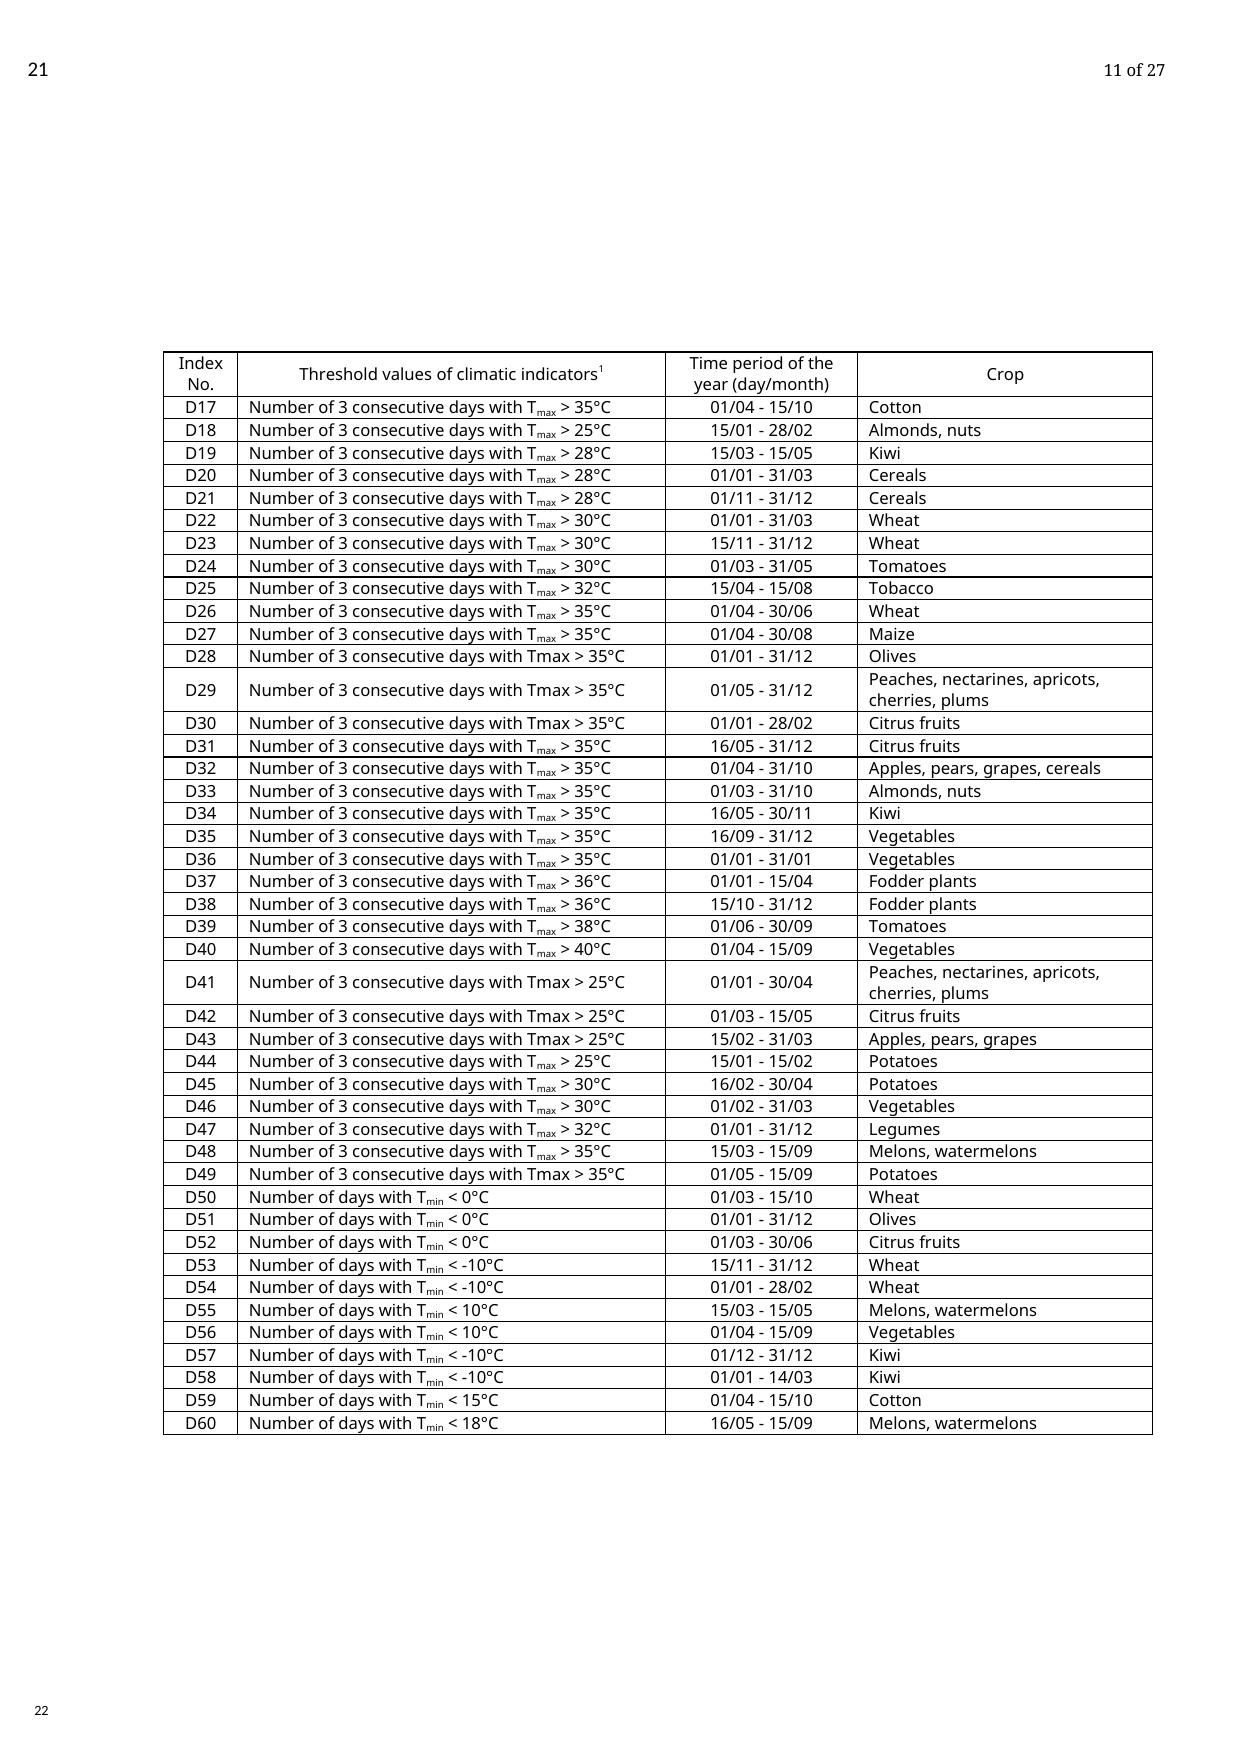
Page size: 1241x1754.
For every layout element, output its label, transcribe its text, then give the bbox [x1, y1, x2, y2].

table_cell Number of 3 consecutive days with Tmax > 25°C [238, 419, 665, 441]
table_cell 01/06 - 30/09 [666, 916, 857, 937]
table_cell 01/11 - 31/12 [666, 487, 857, 509]
table_cell 01/01 - 28/02 [666, 712, 857, 734]
table_cell 16/09 - 31/12 [666, 825, 857, 847]
table_cell Number of 3 consecutive days with Tmax > 35°C [238, 645, 665, 667]
table_cell D17 [164, 397, 237, 418]
table_cell Number of days with Tmin < 10°C [238, 1322, 665, 1343]
table_cell D38 [164, 893, 237, 914]
table_cell D57 [164, 1344, 237, 1366]
table_cell D37 [164, 870, 237, 892]
table_cell Number of days with Tmin < 10°C [238, 1299, 665, 1321]
table_cell Kiwi [858, 1344, 1152, 1366]
table_cell Cotton [858, 1389, 1152, 1411]
table_cell Vegetables [858, 1322, 1152, 1343]
table_cell D60 [164, 1412, 237, 1433]
table_cell Number of 3 consecutive days with Tmax > 35°C [238, 1141, 665, 1162]
table_cell 01/01 - 30/04 [666, 961, 857, 1004]
table_cell D35 [164, 825, 237, 847]
table_cell Wheat [858, 600, 1152, 622]
table_cell D21 [164, 487, 237, 509]
table_cell Number of 3 consecutive days with Tmax > 35°C [238, 848, 665, 869]
table_cell Number of 3 consecutive days with Tmax > 30°C [238, 555, 665, 576]
table_cell Number of 3 consecutive days with Tmax > 28°C [238, 442, 665, 463]
table_cell 01/03 - 15/05 [666, 1005, 857, 1027]
table_cell Peaches, nectarines, apricots, cherries, plums [858, 668, 1152, 711]
table_cell Number of days with Tmin < -10°C [238, 1254, 665, 1275]
table_cell Citrus fruits [858, 735, 1152, 756]
table_cell Number of 3 consecutive days with Tmax > 25°C [238, 1028, 665, 1049]
table_cell Number of days with Tmin < -10°C [238, 1344, 665, 1366]
table_cell Number of 3 consecutive days with Tmax > 35°C [238, 712, 665, 734]
table_cell Wheat [858, 1276, 1152, 1298]
table_cell Olives [858, 645, 1152, 667]
table_header Index No. [164, 353, 237, 396]
table_cell Melons, watermelons [858, 1141, 1152, 1162]
table_cell Number of 3 consecutive days with Tmax > 35°C [238, 825, 665, 847]
table_cell Potatoes [858, 1050, 1152, 1072]
table_cell Tomatoes [858, 555, 1152, 576]
table_cell 01/01 - 15/04 [666, 870, 857, 892]
table_cell Number of 3 consecutive days with Tmax > 32°C [238, 578, 665, 599]
table_cell 16/05 - 15/09 [666, 1412, 857, 1433]
table_cell 01/04 - 15/09 [666, 938, 857, 960]
table_cell 01/04 - 31/10 [666, 758, 857, 779]
table_cell D31 [164, 735, 237, 756]
table_cell 01/01 - 31/12 [666, 645, 857, 667]
table_cell Apples, pears, grapes [858, 1028, 1152, 1049]
table_cell 16/05 - 31/12 [666, 735, 857, 756]
table_cell D22 [164, 510, 237, 531]
table_cell Almonds, nuts [858, 780, 1152, 802]
table_cell 15/10 - 31/12 [666, 893, 857, 914]
table_cell 16/05 - 30/11 [666, 803, 857, 824]
table_cell Wheat [858, 1186, 1152, 1207]
table_cell Number of 3 consecutive days with Tmax > 30°C [238, 1096, 665, 1117]
table_cell D30 [164, 712, 237, 734]
table_cell Number of 3 consecutive days with Tmax > 25°C [238, 1050, 665, 1072]
table_cell 01/01 - 31/12 [666, 1118, 857, 1140]
table_cell Citrus fruits [858, 1005, 1152, 1027]
table_cell 01/01 - 31/01 [666, 848, 857, 869]
table_cell Number of days with Tmin < -10°C [238, 1276, 665, 1298]
table_cell Wheat [858, 1254, 1152, 1275]
table_cell Kiwi [858, 442, 1152, 463]
table_cell D41 [164, 961, 237, 1004]
table_cell D24 [164, 555, 237, 576]
table_cell Number of 3 consecutive days with Tmax > 35°C [238, 397, 665, 418]
table_cell Number of 3 consecutive days with Tmax > 40°C [238, 938, 665, 960]
table_cell D44 [164, 1050, 237, 1072]
table_header Time period of the year (day/month) [666, 353, 857, 396]
table_cell Number of 3 consecutive days with Tmax > 35°C [238, 758, 665, 779]
table_cell 01/03 - 15/10 [666, 1186, 857, 1207]
table_cell Number of 3 consecutive days with Tmax > 25°C [238, 1005, 665, 1027]
table_cell Number of 3 consecutive days with Tmax > 35°C [238, 600, 665, 622]
table_cell 01/04 - 15/09 [666, 1322, 857, 1343]
table_cell 15/01 - 15/02 [666, 1050, 857, 1072]
table_cell Number of days with Tmin < 15°C [238, 1389, 665, 1411]
table_cell Number of 3 consecutive days with Tmax > 30°C [238, 510, 665, 531]
table_cell 01/02 - 31/03 [666, 1096, 857, 1117]
table_cell Number of 3 consecutive days with Tmax > 28°C [238, 487, 665, 509]
table_cell D25 [164, 578, 237, 599]
table_cell Apples, pears, grapes, cereals [858, 758, 1152, 779]
table_cell Kiwi [858, 803, 1152, 824]
table_cell 15/03 - 15/05 [666, 1299, 857, 1321]
table_cell D20 [164, 465, 237, 486]
table_cell Kiwi [858, 1367, 1152, 1388]
table_cell Potatoes [858, 1163, 1152, 1185]
table_cell D50 [164, 1186, 237, 1207]
table_cell D48 [164, 1141, 237, 1162]
table_cell D46 [164, 1096, 237, 1117]
table_cell Number of 3 consecutive days with Tmax > 35°C [238, 735, 665, 756]
table_cell 01/04 - 30/06 [666, 600, 857, 622]
table_cell D40 [164, 938, 237, 960]
table_cell D36 [164, 848, 237, 869]
table_cell Vegetables [858, 825, 1152, 847]
table_cell Number of 3 consecutive days with Tmax > 32°C [238, 1118, 665, 1140]
table_cell 01/01 - 31/03 [666, 510, 857, 531]
table_cell Citrus fruits [858, 712, 1152, 734]
table_cell 15/11 - 31/12 [666, 532, 857, 554]
table_cell D49 [164, 1163, 237, 1185]
table_cell Number of 3 consecutive days with Tmax > 38°C [238, 916, 665, 937]
table_cell Vegetables [858, 1096, 1152, 1117]
table_cell Tomatoes [858, 916, 1152, 937]
table_cell Cotton [858, 397, 1152, 418]
table_cell D33 [164, 780, 237, 802]
table_cell Number of 3 consecutive days with Tmax > 35°C [238, 623, 665, 644]
table_cell Maize [858, 623, 1152, 644]
table_cell Melons, watermelons [858, 1299, 1152, 1321]
table_cell Number of 3 consecutive days with Tmax > 36°C [238, 870, 665, 892]
table_cell 01/05 - 15/09 [666, 1163, 857, 1185]
table_cell Olives [858, 1209, 1152, 1230]
table_cell 15/11 - 31/12 [666, 1254, 857, 1275]
table_cell Number of days with Tmin < 0°C [238, 1231, 665, 1253]
table_cell Number of 3 consecutive days with Tmax > 35°C [238, 803, 665, 824]
table_cell Legumes [858, 1118, 1152, 1140]
table_cell D43 [164, 1028, 237, 1049]
table_cell Number of 3 consecutive days with Tmax > 35°C [238, 780, 665, 802]
table_cell Melons, watermelons [858, 1412, 1152, 1433]
table_cell Number of days with Tmin < -10°C [238, 1367, 665, 1388]
table_cell 01/01 - 28/02 [666, 1276, 857, 1298]
table_cell Number of days with Tmin < 0°C [238, 1186, 665, 1207]
table_cell Number of days with Tmin < 0°C [238, 1209, 665, 1230]
table_cell 01/04 - 30/08 [666, 623, 857, 644]
table_cell 15/03 - 15/05 [666, 442, 857, 463]
table_cell Potatoes [858, 1073, 1152, 1094]
table_cell D53 [164, 1254, 237, 1275]
table_header Threshold values of climatic indicators1 [238, 353, 665, 396]
table_cell Wheat [858, 510, 1152, 531]
table_cell Fodder plants [858, 893, 1152, 914]
table_cell Fodder plants [858, 870, 1152, 892]
table_cell 01/01 - 31/03 [666, 465, 857, 486]
table_cell 01/12 - 31/12 [666, 1344, 857, 1366]
table_cell D59 [164, 1389, 237, 1411]
table_cell 15/04 - 15/08 [666, 578, 857, 599]
table_cell D32 [164, 758, 237, 779]
table_cell Number of 3 consecutive days with Tmax > 30°C [238, 532, 665, 554]
table_cell Number of 3 consecutive days with Tmax > 36°C [238, 893, 665, 914]
table_cell Tobacco [858, 578, 1152, 599]
table_cell Vegetables [858, 848, 1152, 869]
table_cell Cereals [858, 487, 1152, 509]
table_cell Number of 3 consecutive days with Tmax > 28°C [238, 465, 665, 486]
table_cell D28 [164, 645, 237, 667]
table_cell D47 [164, 1118, 237, 1140]
table_cell 01/04 - 15/10 [666, 1389, 857, 1411]
table_cell Almonds, nuts [858, 419, 1152, 441]
table_cell 01/04 - 15/10 [666, 397, 857, 418]
table_cell D39 [164, 916, 237, 937]
table_cell D42 [164, 1005, 237, 1027]
table_cell D51 [164, 1209, 237, 1230]
table_cell 01/03 - 30/06 [666, 1231, 857, 1253]
table_cell Number of days with Tmin < 18°C [238, 1412, 665, 1433]
table_cell Number of 3 consecutive days with Tmax > 30°C [238, 1073, 665, 1094]
table_cell 01/01 - 14/03 [666, 1367, 857, 1388]
table_cell D34 [164, 803, 237, 824]
table_cell Vegetables [858, 938, 1152, 960]
table_cell Wheat [858, 532, 1152, 554]
table_cell 01/05 - 31/12 [666, 668, 857, 711]
table_cell D54 [164, 1276, 237, 1298]
table_cell D27 [164, 623, 237, 644]
table_cell D45 [164, 1073, 237, 1094]
table_cell 16/02 - 30/04 [666, 1073, 857, 1094]
table_cell 15/01 - 28/02 [666, 419, 857, 441]
table_cell Number of 3 consecutive days with Tmax > 35°C [238, 668, 665, 711]
table_cell Cereals [858, 465, 1152, 486]
table_cell D52 [164, 1231, 237, 1253]
table_cell 01/03 - 31/10 [666, 780, 857, 802]
table_cell 01/01 - 31/12 [666, 1209, 857, 1230]
table_cell Peaches, nectarines, apricots, cherries, plums [858, 961, 1152, 1004]
table_cell 15/02 - 31/03 [666, 1028, 857, 1049]
table_cell D55 [164, 1299, 237, 1321]
table_cell Number of 3 consecutive days with Tmax > 35°C [238, 1163, 665, 1185]
table_cell D56 [164, 1322, 237, 1343]
table_cell D23 [164, 532, 237, 554]
table_cell D19 [164, 442, 237, 463]
table_cell D58 [164, 1367, 237, 1388]
table_header Crop [858, 353, 1152, 396]
table_cell D18 [164, 419, 237, 441]
table_cell 15/03 - 15/09 [666, 1141, 857, 1162]
table_cell D26 [164, 600, 237, 622]
table_cell D29 [164, 668, 237, 711]
table_cell 01/03 - 31/05 [666, 555, 857, 576]
table_cell Citrus fruits [858, 1231, 1152, 1253]
table_cell Number of 3 consecutive days with Tmax > 25°C [238, 961, 665, 1004]
